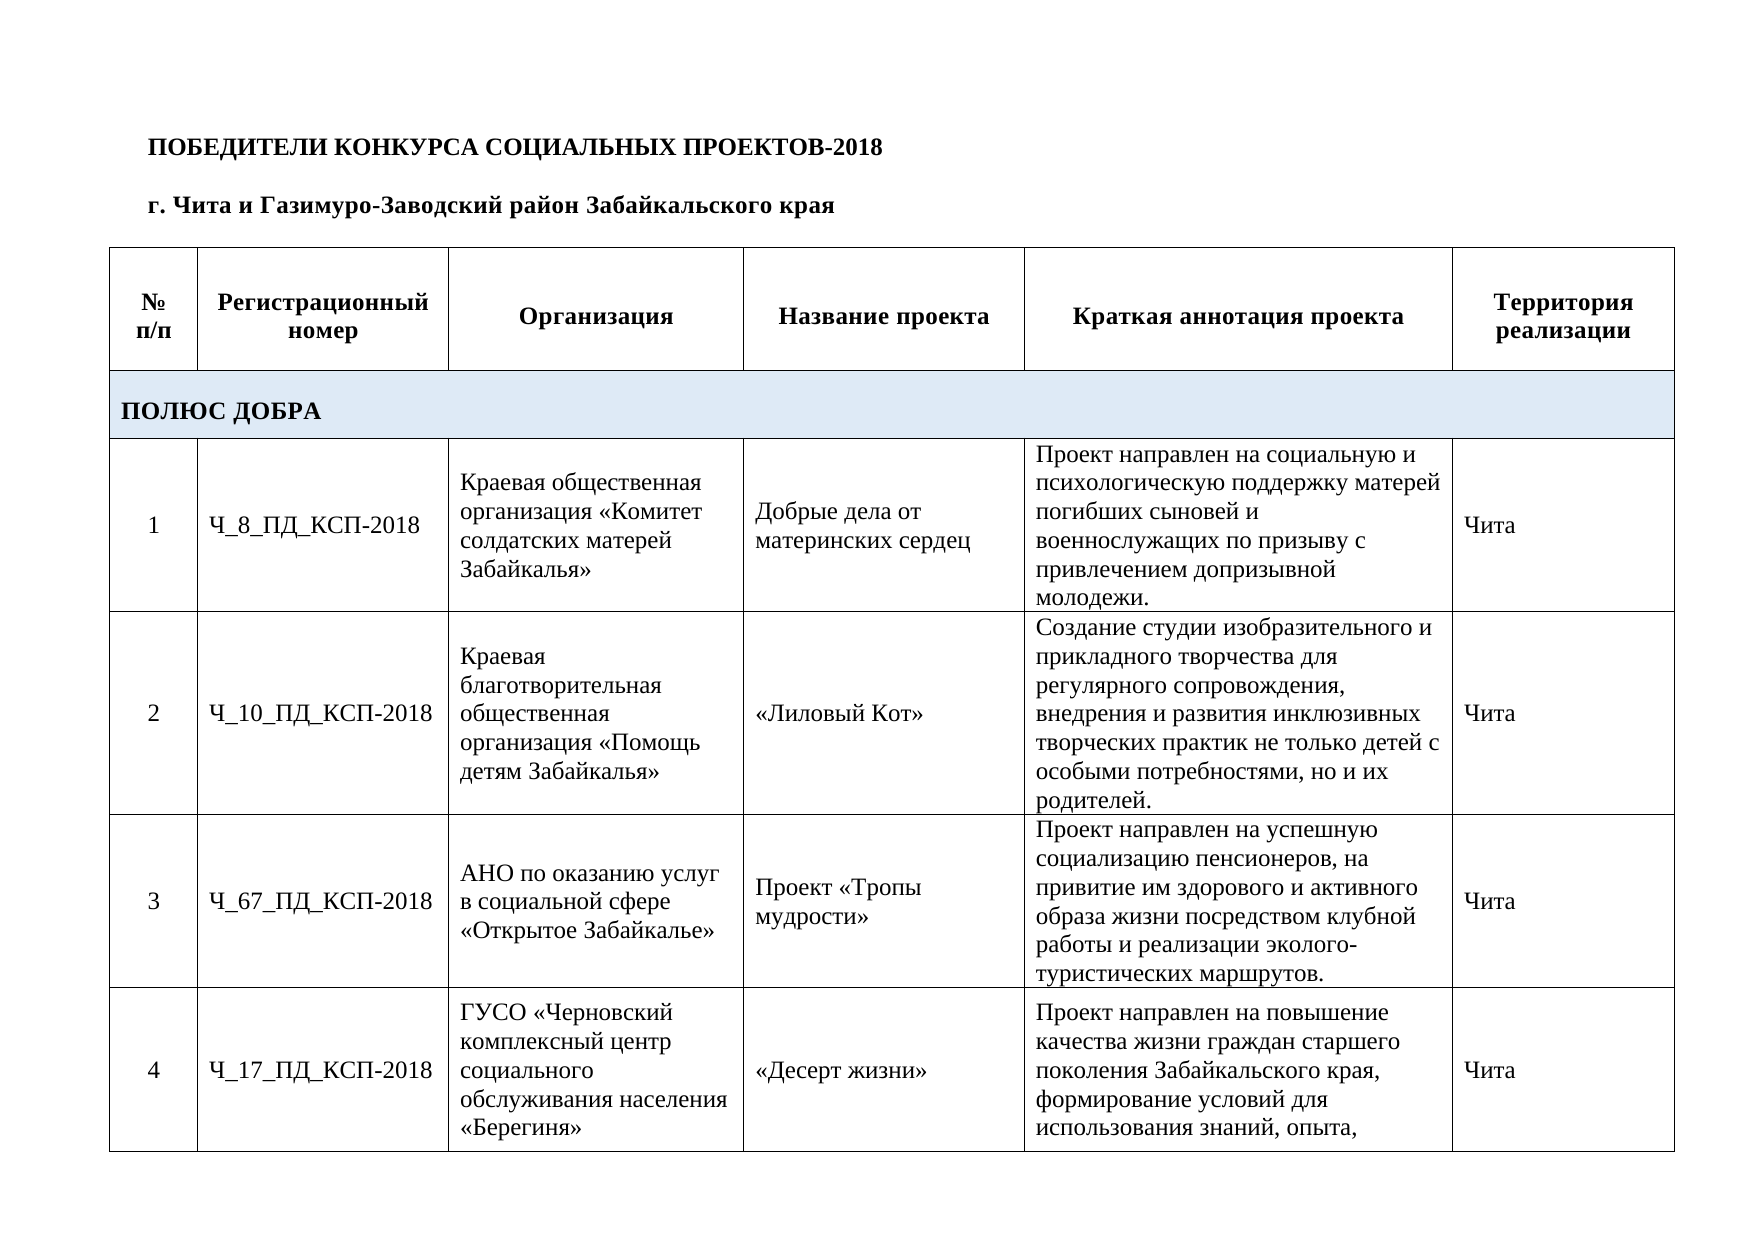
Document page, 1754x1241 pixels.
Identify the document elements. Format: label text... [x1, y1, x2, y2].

table_cell Создание студии изобразительного и прикладного творчества для регулярного сопровождения, внедрения и развития инклюзивных творческих практик не только детей с особыми потребностями, но и их родителей. [1025, 612, 1452, 813]
table_cell Краевая общественная организация «Комитет солдатских матерей Забайкалья» [449, 439, 743, 611]
table_cell Ч_67_ПД_КСП-2018 [198, 815, 448, 987]
table_cell Проект направлен на социальную и психологическую поддержку матерей погибших сыновей и военнослужащих по призыву с привлечением допризывной молодежи. [1025, 439, 1452, 611]
table_cell Добрые дела от материнских сердец [744, 439, 1024, 611]
table_header № п/п [110, 248, 197, 370]
table_cell Ч_10_ПД_КСП-2018 [198, 612, 448, 813]
table_cell Проект направлен на успешную социализацию пенсионеров, на привитие им здорового и активного образа жизни посредством клубной работы и реализации эколого-туристических маршрутов. [1025, 815, 1452, 987]
table_cell 1 [110, 439, 197, 611]
table_header Организация [449, 248, 743, 370]
table_cell Чита [1453, 439, 1674, 611]
table_header Название проекта [744, 248, 1024, 370]
table_header Регистрационный номер [198, 248, 448, 370]
table_cell ПОЛЮС ДОБРА [110, 371, 1674, 438]
table_cell 3 [110, 815, 197, 987]
table_cell АНО по оказанию услуг в социальной сфере «Открытое Забайкалье» [449, 815, 743, 987]
table_cell 2 [110, 612, 197, 813]
table_cell Краевая благотворительная общественная организация «Помощь детям Забайкалья» [449, 612, 743, 813]
table_cell Чита [1453, 815, 1674, 987]
table_cell «Лиловый Кот» [744, 612, 1024, 813]
table_header Территория реализации [1453, 248, 1674, 370]
table_header Краткая аннотация проекта [1025, 248, 1452, 370]
table_cell 4 [110, 988, 197, 1151]
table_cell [1025, 988, 1452, 1151]
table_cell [449, 988, 743, 1151]
table_cell Проект «Тропы мудрости» [744, 815, 1024, 987]
text г. Чита и Газимуро-Заводский район Забайкальского края [148, 190, 1636, 218]
text ПОБЕДИТЕЛИ КОНКУРСА СОЦИАЛЬНЫХ ПРОЕКТОВ-2018 [148, 132, 1636, 161]
table_cell Чита [1453, 988, 1674, 1151]
table_cell Чита [1453, 612, 1674, 813]
table_cell «Десерт жизни» [744, 988, 1024, 1151]
table_cell Ч_8_ПД_КСП-2018 [198, 439, 448, 611]
table_cell Ч_17_ПД_КСП-2018 [198, 988, 448, 1151]
